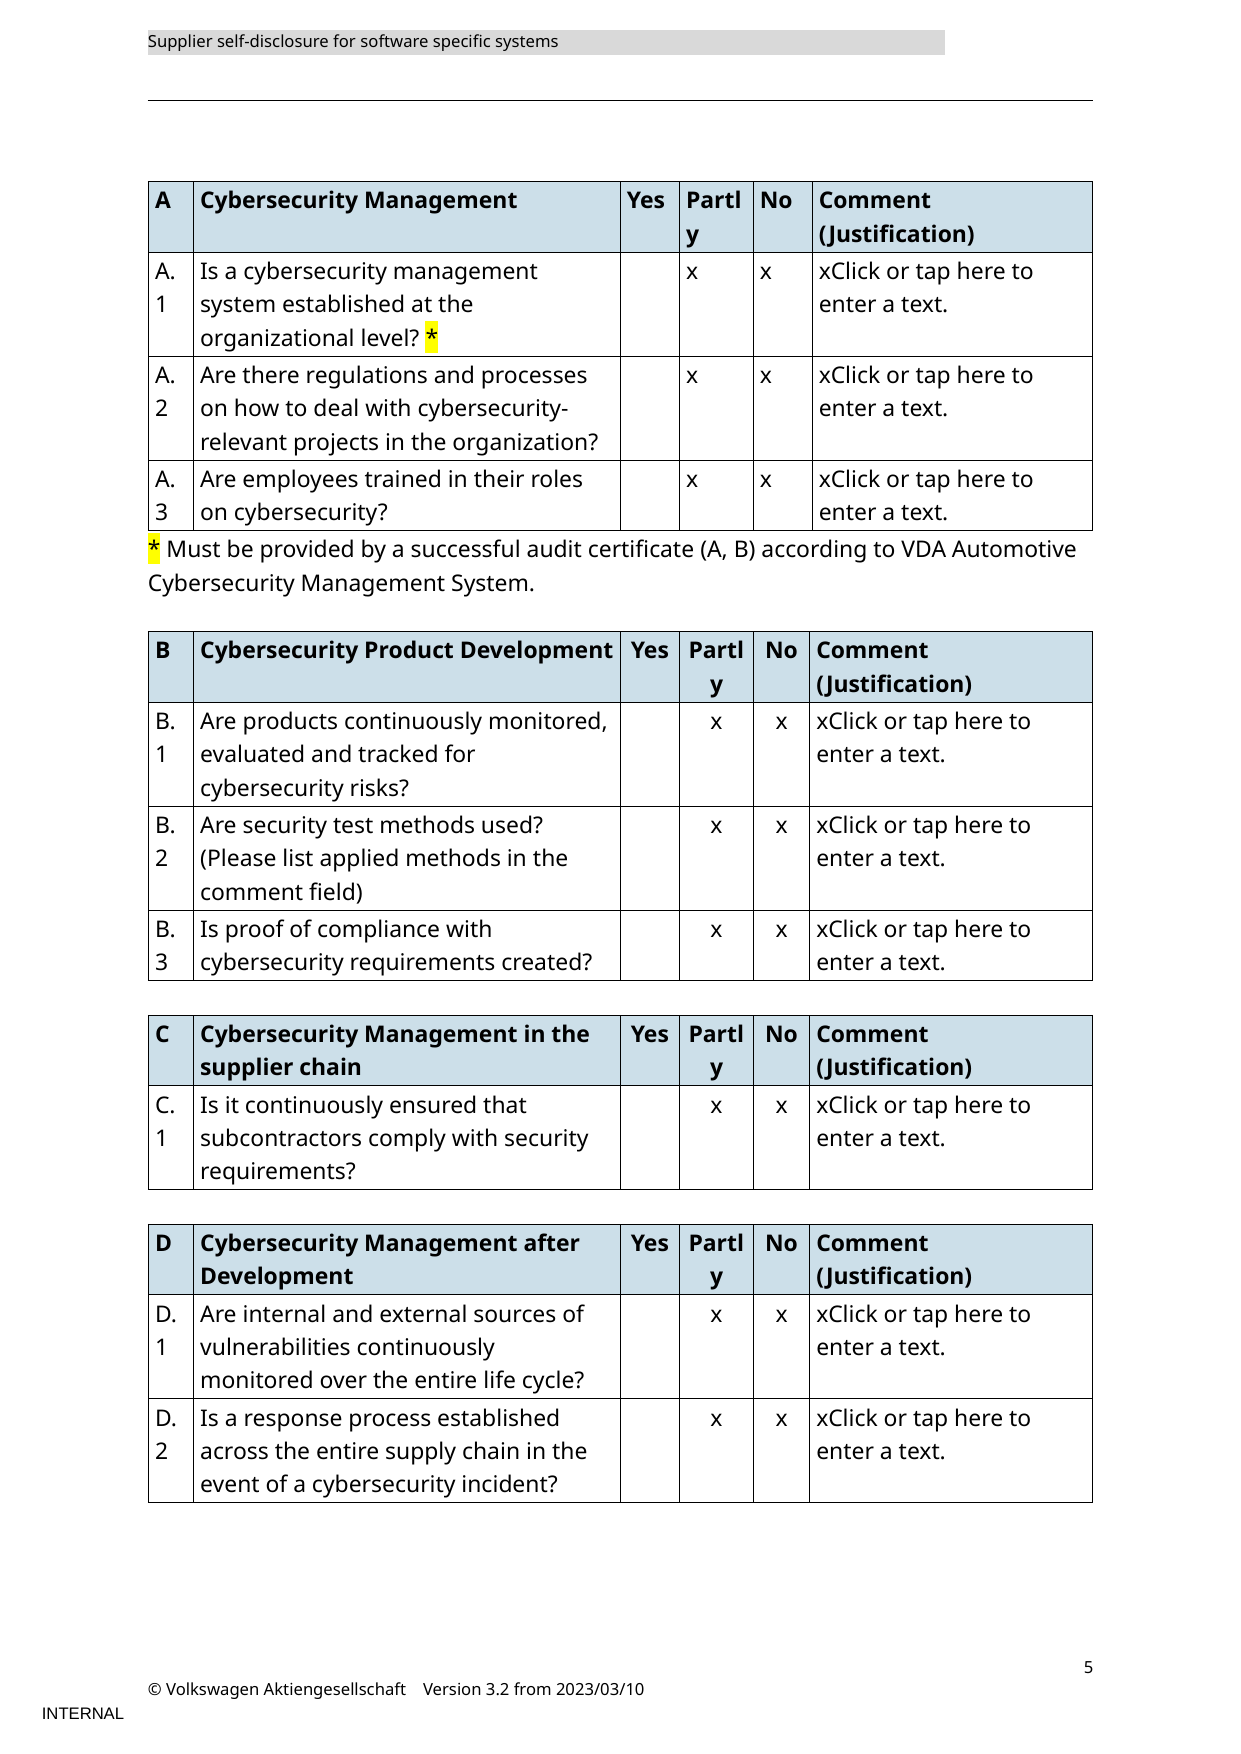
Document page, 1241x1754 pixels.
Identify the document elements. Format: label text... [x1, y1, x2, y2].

table_cell D.2 [149, 1399, 193, 1502]
table_cell B.3 [149, 911, 193, 980]
text * Must be provided by a successful audit certificate (A, B) according to VDA Automotive Cybersecurity Management System. [148, 531, 1092, 598]
table_header Comment (Justification) [810, 1016, 1092, 1085]
table_header Yes [621, 632, 679, 702]
table_header Partly [680, 1225, 753, 1294]
table_header Partly [680, 632, 753, 702]
table_header Cybersecurity Management after Development [194, 1225, 620, 1294]
table_header B [149, 632, 193, 702]
table_header A [149, 182, 193, 252]
table_header Cybersecurity Product Development [194, 632, 620, 702]
table_header D [149, 1225, 193, 1294]
table_header Comment (Justification) [810, 632, 1092, 702]
table_header Yes [621, 1225, 679, 1294]
table_cell B.2 [149, 807, 193, 910]
table_header Yes [621, 182, 679, 252]
table_cell A.2 [149, 357, 193, 459]
table_cell B.1 [149, 703, 193, 806]
table_cell Is a cybersecurity management system established at the organizational level? * [194, 253, 620, 356]
table_header No [754, 632, 809, 702]
table_cell Is it continuously ensured that subcontractors comply with security requirements? [194, 1086, 620, 1189]
table_header Partly [680, 182, 753, 252]
table_cell Are products continuously monitored, evaluated and tracked for cybersecurity risks? [194, 703, 620, 806]
table_cell Are employees trained in their roles on cybersecurity? [194, 461, 620, 530]
table_cell A.1 [149, 253, 193, 356]
table_cell Is proof of compliance with cybersecurity requirements created? [194, 911, 620, 980]
table_header Partly [680, 1016, 753, 1085]
table_header Comment (Justification) [813, 182, 1092, 252]
table_header No [754, 1016, 809, 1085]
table_cell Are there regulations and processes on how to deal with cybersecurity-relevant projects in the organization? [194, 357, 620, 459]
table_cell Are security test methods used? (Please list applied methods in the comment field) [194, 807, 620, 910]
table_header Comment (Justification) [810, 1225, 1092, 1294]
table_cell Is a response process established across the entire supply chain in the event of a cybersecurity incident? [194, 1399, 620, 1502]
table_cell Are internal and external sources of vulnerabilities continuously monitored over the entire life cycle? [194, 1295, 620, 1398]
table_cell C.1 [149, 1086, 193, 1189]
table_header C [149, 1016, 193, 1085]
table_header Cybersecurity Management in the supplier chain [194, 1016, 620, 1085]
table_header No [754, 1225, 809, 1294]
table_cell A.3 [149, 461, 193, 530]
table_cell D.1 [149, 1295, 193, 1398]
table_header No [754, 182, 812, 252]
table_header Yes [621, 1016, 679, 1085]
table_header Cybersecurity Management [194, 182, 620, 252]
